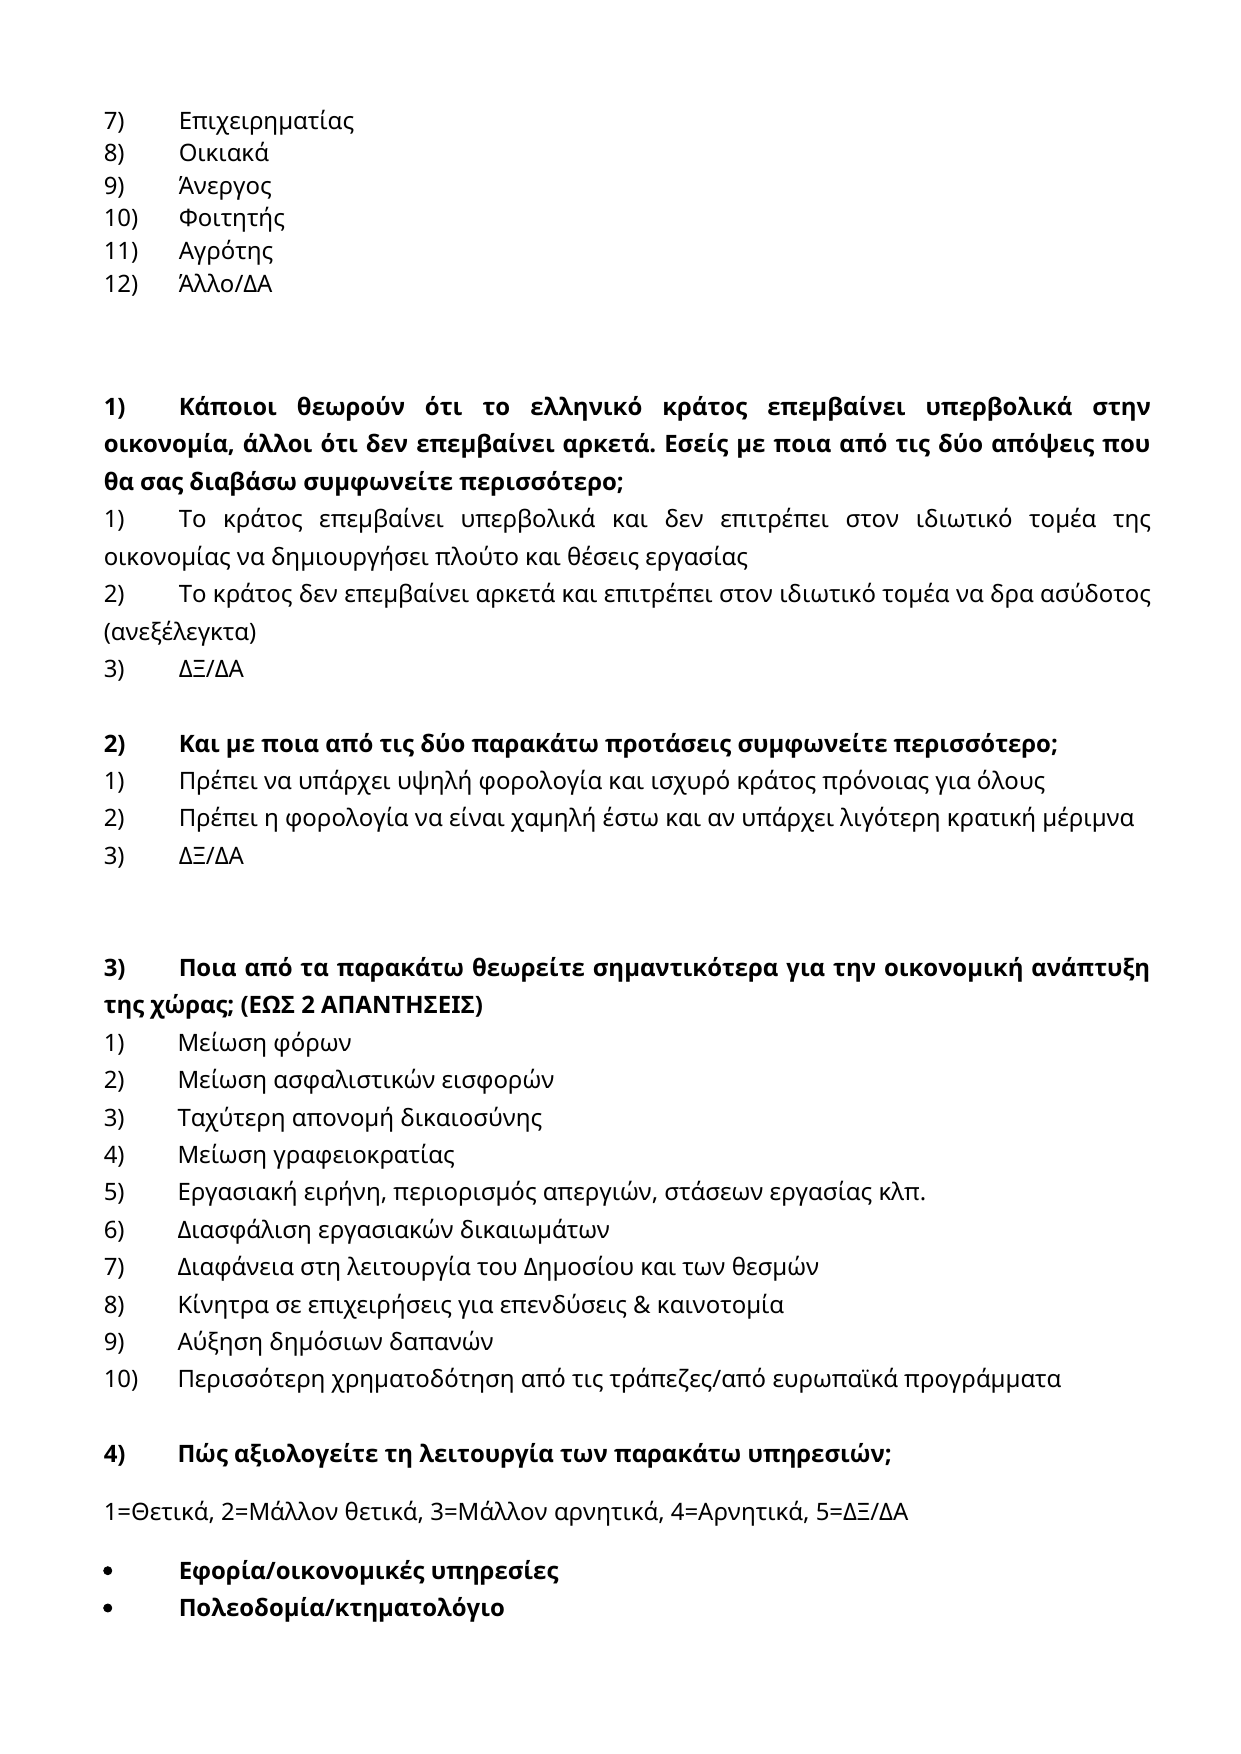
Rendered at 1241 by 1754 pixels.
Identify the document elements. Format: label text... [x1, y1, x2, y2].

list Μείωση ασφαλιστικών εισφορών [103, 1063, 1152, 1096]
list Άνεργος [103, 169, 1152, 201]
list Περισσότερη χρηματοδότηση από τις τράπεζες/από ευρωπαϊκά προγράμματα [103, 1362, 1152, 1395]
list Επιχειρηματίας [103, 103, 1152, 136]
list Πώς αξιολογείτε τη λειτουργία των παρακάτω υπηρεσιών; [103, 1437, 1152, 1469]
list Αύξηση δημόσιων δαπανών [103, 1325, 1152, 1357]
list Φοιτητής [103, 201, 1152, 234]
list Κίνητρα σε επιχειρήσεις για επενδύσεις & καινοτομία [103, 1287, 1152, 1320]
list Πρέπει η φορολογία να είναι χαμηλή έστω και αν υπάρχει λιγότερη κρατική μέριμνα [103, 801, 1152, 834]
list Οικιακά [103, 136, 1152, 169]
list Το κράτος επεμβαίνει υπερβολικά και δεν επιτρέπει στον ιδιωτικό τομέα της οικονομίας να δημιουργήσει πλούτο και θέσεις εργασίας [103, 502, 1152, 572]
list Άλλο/ΔΑ [103, 266, 1152, 299]
list Πολεοδομία/κτηματολόγιο [103, 1591, 1152, 1623]
list ΔΞ/ΔΑ [103, 652, 1152, 684]
list Εφορία/οικονομικές υπηρεσίες [103, 1553, 1152, 1586]
text 1=Θετικά, 2=Μάλλον θετικά, 3=Μάλλον αρνητικά, 4=Αρνητικά, 5=ΔΞ/ΔΑ [103, 1495, 1152, 1528]
list Και με ποια από τις δύο παρακάτω προτάσεις συμφωνείτε περισσότερο; [103, 726, 1152, 759]
list Ταχύτερη απονομή δικαιοσύνης [103, 1100, 1152, 1133]
list Αγρότης [103, 234, 1152, 266]
list Διασφάλιση εργασιακών δικαιωμάτων [103, 1213, 1152, 1245]
list Το κράτος δεν επεμβαίνει αρκετά και επιτρέπει στον ιδιωτικό τομέα να δρα ασύδοτος (ανεξέλεγκτα) [103, 577, 1152, 647]
list Μείωση φόρων [103, 1026, 1152, 1058]
list Διαφάνεια στη λειτουργία του Δημοσίου και των θεσμών [103, 1250, 1152, 1283]
list Εργασιακή ειρήνη, περιορισμός απεργιών, στάσεων εργασίας κλπ. [103, 1175, 1152, 1208]
list Πρέπει να υπάρχει υψηλή φορολογία και ισχυρό κράτος πρόνοιας για όλους [103, 764, 1152, 796]
list Ποια από τα παρακάτω θεωρείτε σημαντικότερα για την οικονομική ανάπτυξη της χώρας; (ΕΩΣ 2 ΑΠΑΝΤΗΣΕΙΣ) [103, 951, 1152, 1021]
list ΔΞ/ΔΑ [103, 839, 1152, 871]
list Μείωση γραφειοκρατίας [103, 1138, 1152, 1170]
list Κάποιοι θεωρούν ότι το ελληνικό κράτος επεμβαίνει υπερβολικά στην οικονομία, άλλοι ότι δεν επεμβαίνει αρκετά. Εσείς με ποια από τις δύο απόψεις που θα σας διαβάσω συμφωνείτε περισσότερο; [103, 390, 1152, 497]
